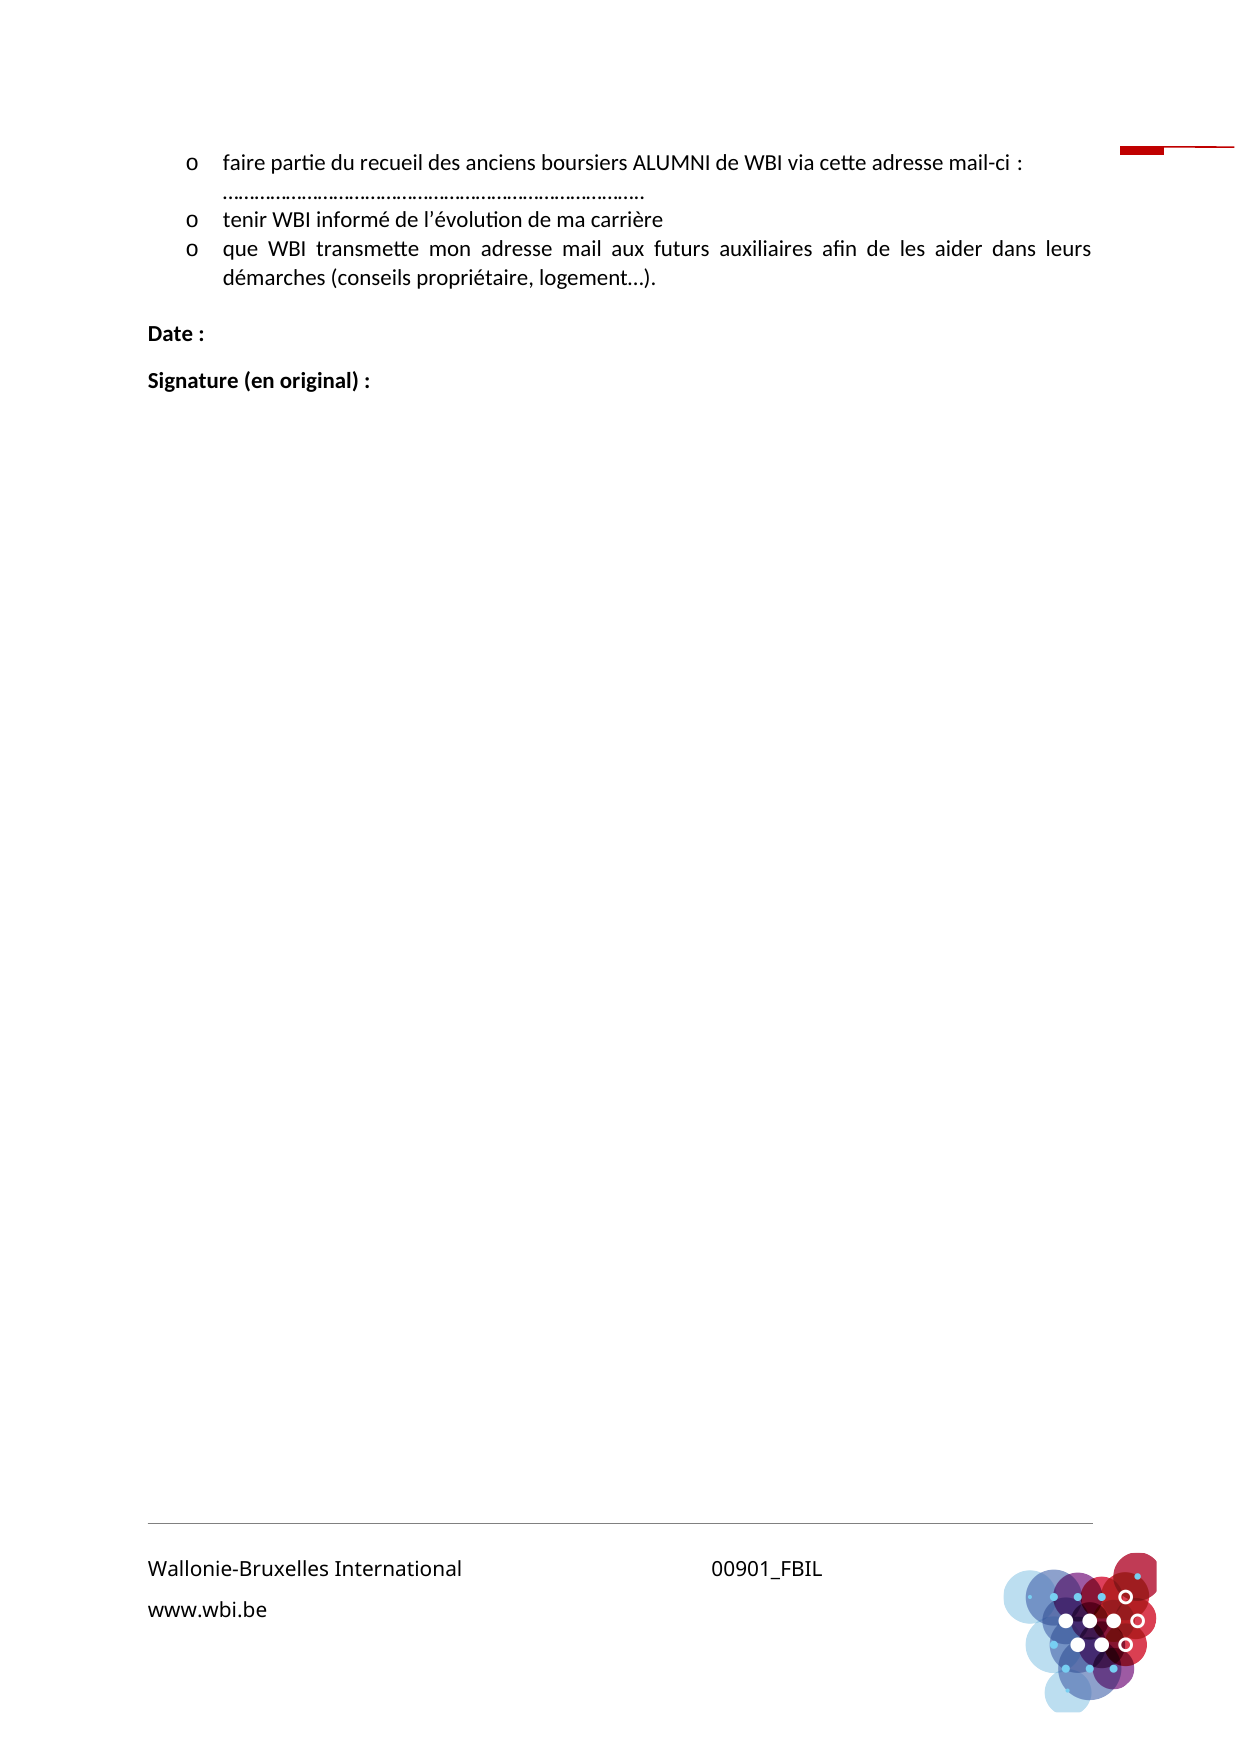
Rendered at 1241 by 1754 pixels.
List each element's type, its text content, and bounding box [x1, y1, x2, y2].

list tenir WBI informé de l’évolution de ma carrière [185, 205, 1093, 234]
list faire partie du recueil des anciens boursiers ALUMNI de WBI via cette adresse mail-ci : …………………………………………………………………….. [185, 148, 1093, 205]
text Signature (en original) : [148, 366, 1093, 394]
list que WBI transmette mon adresse mail aux futurs auxiliaires afin de les aider dans leurs démarches (conseils propriétaire, logement…). [185, 234, 1093, 291]
text Date : [148, 319, 1093, 347]
picture [1003, 1552, 1157, 1712]
